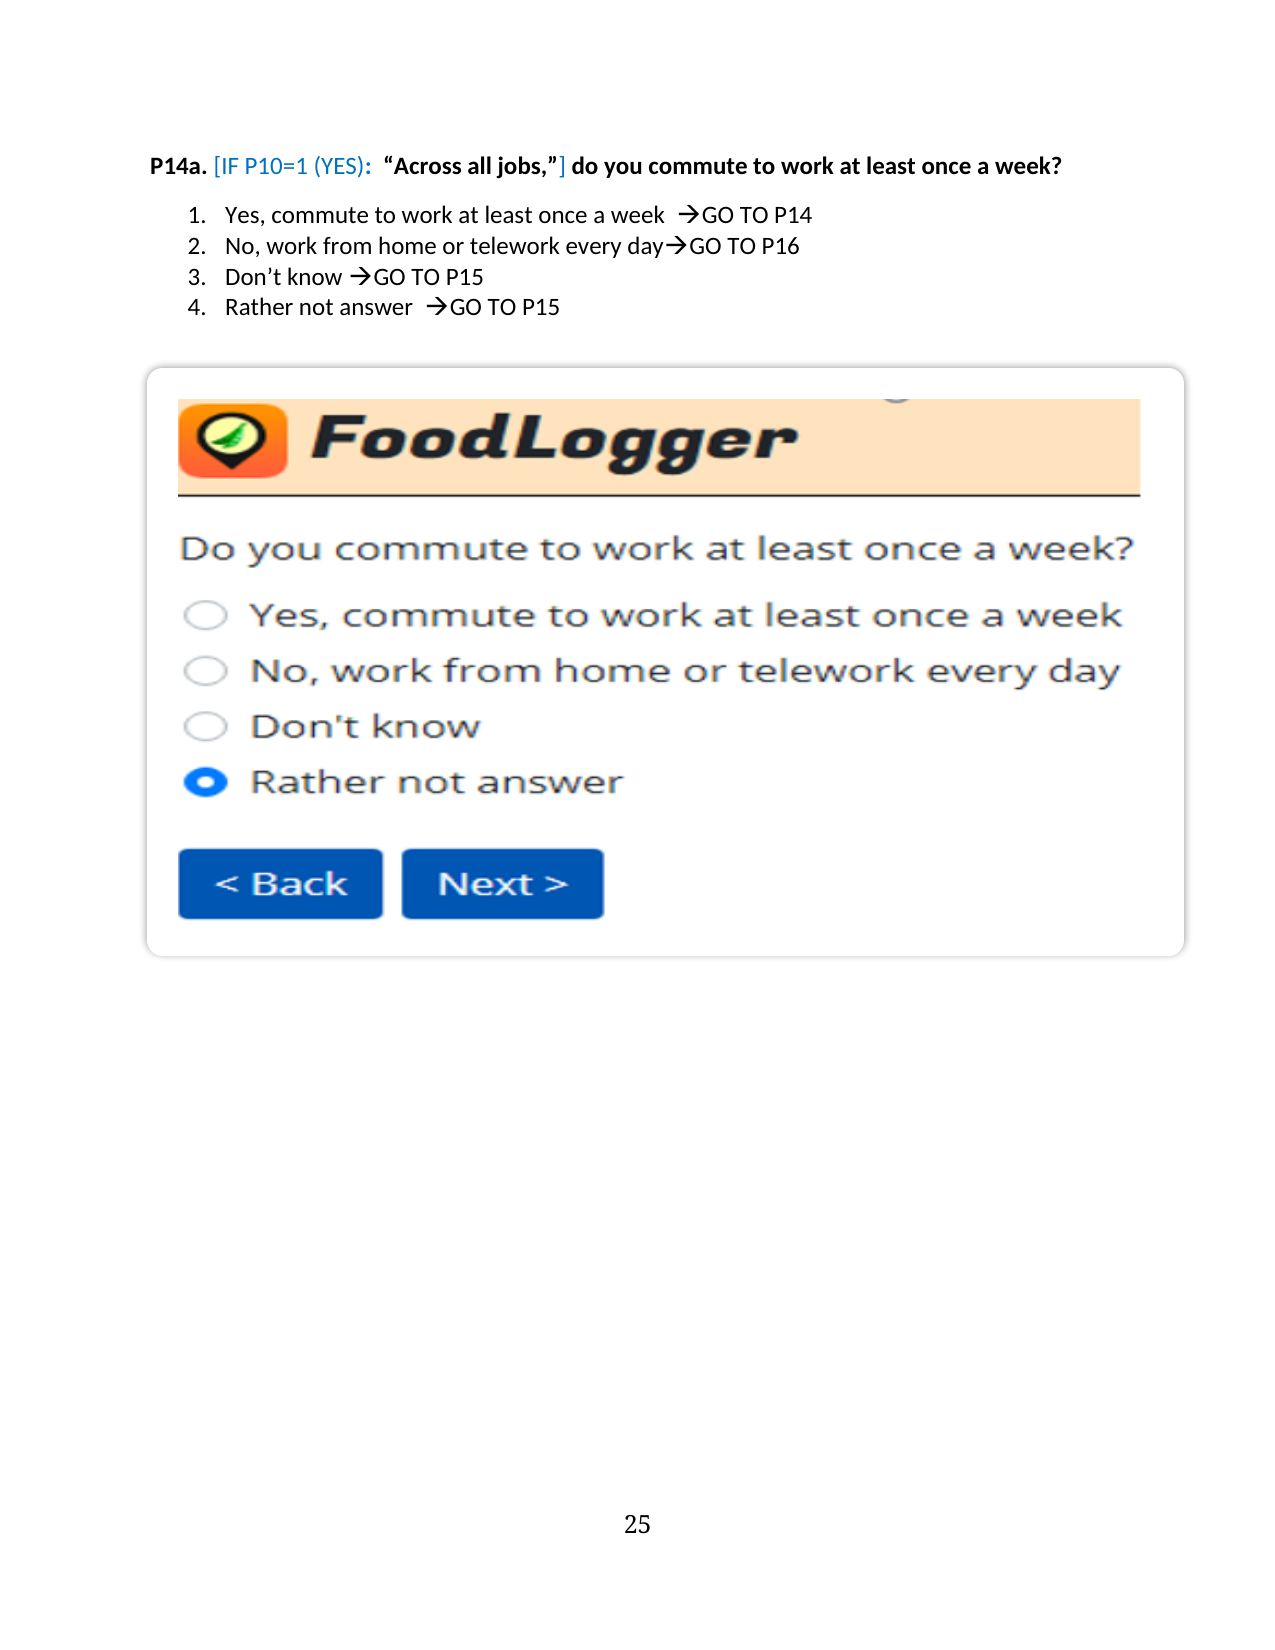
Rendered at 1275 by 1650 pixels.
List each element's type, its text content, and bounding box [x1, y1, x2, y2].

text P14a. [IF P10=1 (YES): “Across all jobs,”] do you commute to work at least once a week? [150, 150, 1125, 181]
list Yes, commute to work at least once a week GO TO P14 [187, 199, 1125, 230]
list Don’t know GO TO P15 [187, 261, 1125, 291]
picture [178, 399, 1153, 924]
list Rather not answer GO TO P15 [187, 291, 1125, 322]
list No, work from home or telework every dayGO TO P16 [187, 230, 1125, 261]
